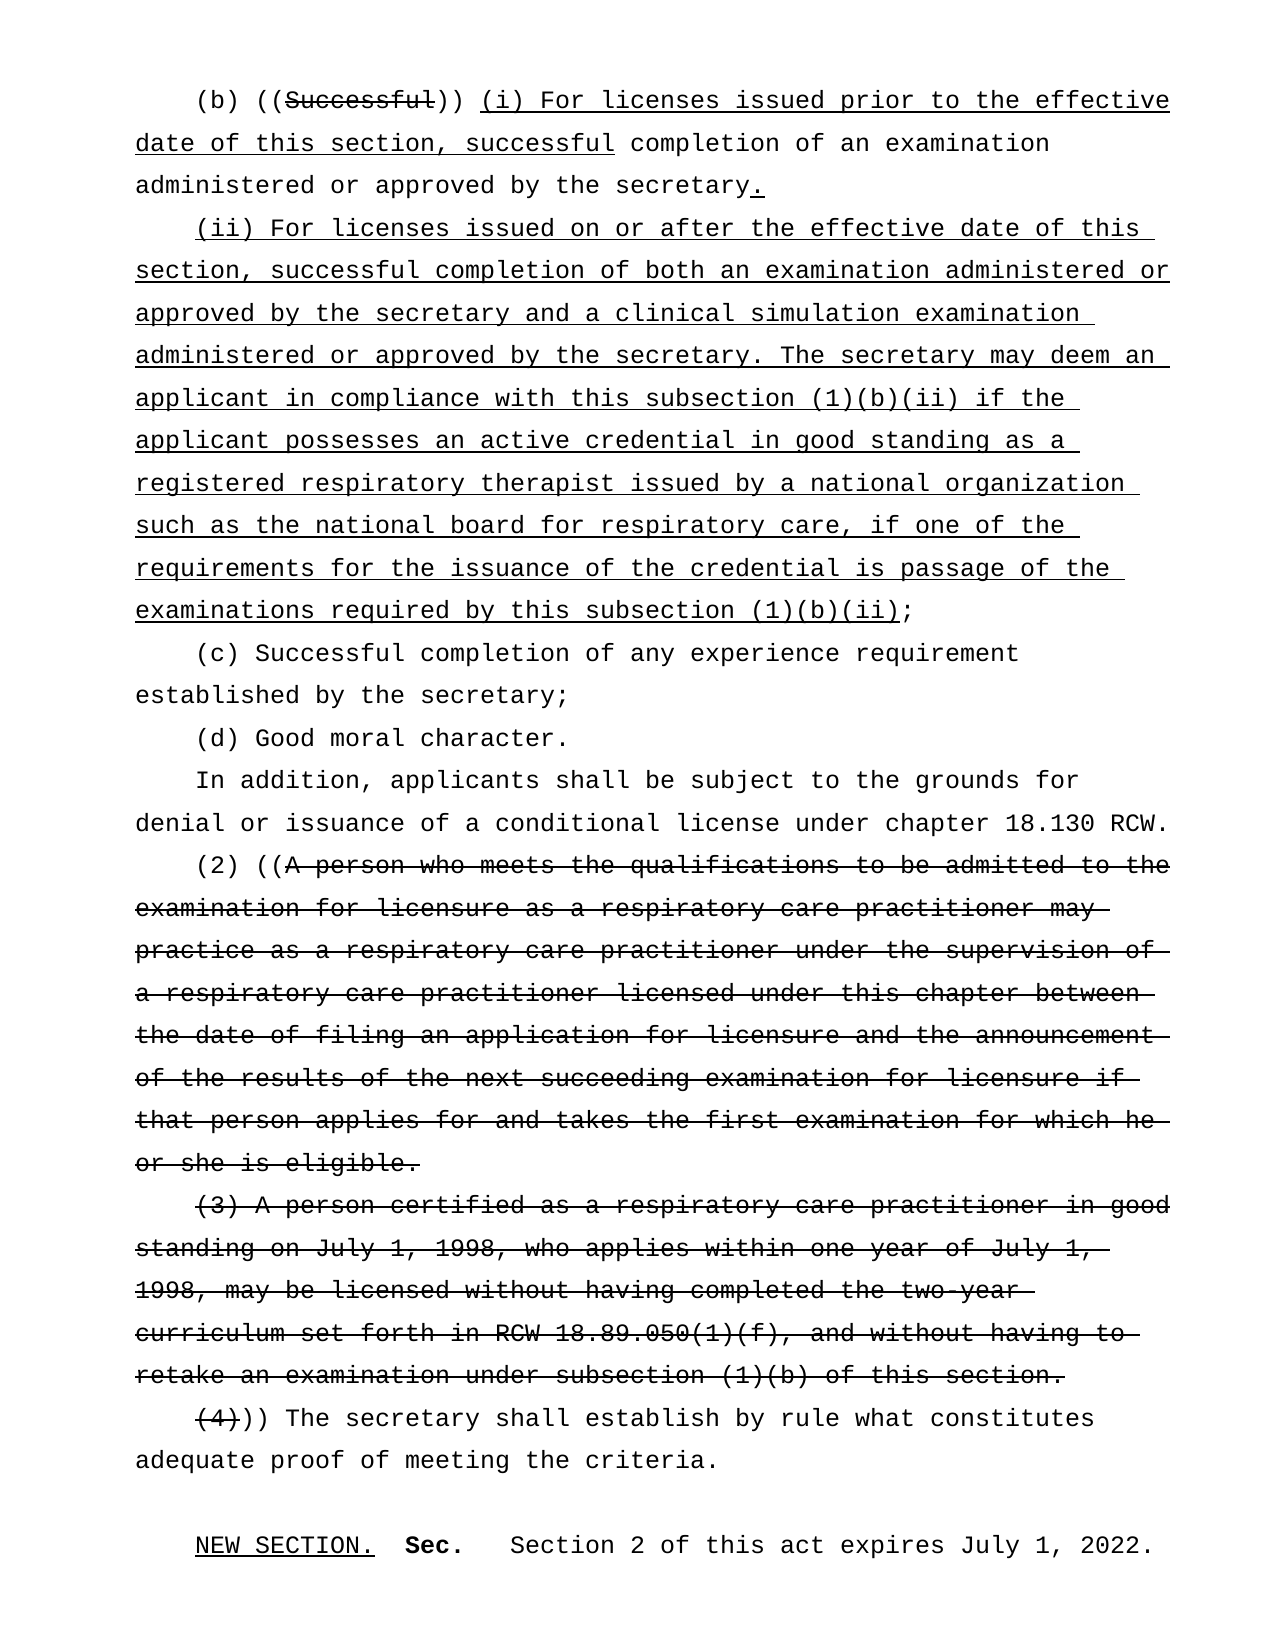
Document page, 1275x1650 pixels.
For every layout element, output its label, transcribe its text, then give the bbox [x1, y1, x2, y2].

text (ii) For licenses issued on or after the effective date of this section, successful completion of both an examination administered or approved by the secretary and a clinical simulation examination administered or approved by the secretary. The secretary may deem an applicant in compliance with this subsection (1)(b)(ii) if the applicant possesses an active credential in good standing as a registered respiratory therapist issued by a national organization such as the national board for respiratory care, if one of the requirements for the issuance of the credential is passage of the examinations required by this subsection (1)(b)(ii); [135, 202, 1170, 281]
text NEW SECTION. Sec. Section 2 of this act expires July 1, 2022. [135, 1519, 1170, 1562]
text (4))) The secretary shall establish by rule what constitutes adequate proof of meeting the criteria. [135, 1392, 1170, 1477]
text (2) ((A person who meets the qualifications to be admitted to the examination for licensure as a respiratory care practitioner may practice as a respiratory care practitioner under the supervision of a respiratory care practitioner licensed under this chapter between the date of filing an application for licensure and the announcement of the results of the next succeeding examination for licensure if that person applies for and takes the first examination for which he or she is eligible. [135, 840, 1170, 951]
text (2) ((A person who meets the qualifications to be admitted to the examination for licensure as a respiratory care practitioner may practice as a respiratory care practitioner under the supervision of a respiratory care practitioner licensed under this chapter between the date of filing an application for licensure and the announcement of the results of the next succeeding examination for licensure if that person applies for and takes the first examination for which he or she is eligible. [135, 953, 1170, 1036]
text (d) Good moral character. [135, 712, 1170, 755]
text (2) ((A person who meets the qualifications to be admitted to the examination for licensure as a respiratory care practitioner may practice as a respiratory care practitioner under the supervision of a respiratory care practitioner licensed under this chapter between the date of filing an application for licensure and the announcement of the results of the next succeeding examination for licensure if that person applies for and takes the first examination for which he or she is eligible. [135, 1038, 1170, 1121]
text In addition, applicants shall be subject to the grounds for denial or issuance of a conditional license under chapter 18.130 RCW. [135, 755, 1170, 840]
text (ii) For licenses issued on or after the effective date of this section, successful completion of both an examination administered or approved by the secretary and a clinical simulation examination administered or approved by the secretary. The secretary may deem an applicant in compliance with this subsection (1)(b)(ii) if the applicant possesses an active credential in good standing as a registered respiratory therapist issued by a national organization such as the national board for respiratory care, if one of the requirements for the issuance of the credential is passage of the examinations required by this subsection (1)(b)(ii); [135, 283, 1170, 366]
text (3) A person certified as a respiratory care practitioner in good standing on July 1, 1998, who applies within one year of July 1, 1998, may be licensed without having completed the two-year curriculum set forth in RCW 18.89.050(1)(f), and without having to retake an examination under subsection (1)(b) of this section. [135, 1180, 1170, 1392]
text (c) Successful completion of any experience requirement established by the secretary; [135, 627, 1170, 712]
text (ii) For licenses issued on or after the effective date of this section, successful completion of both an examination administered or approved by the secretary and a clinical simulation examination administered or approved by the secretary. The secretary may deem an applicant in compliance with this subsection (1)(b)(ii) if the applicant possesses an active credential in good standing as a registered respiratory therapist issued by a national organization such as the national board for respiratory care, if one of the requirements for the issuance of the credential is passage of the examinations required by this subsection (1)(b)(ii); [135, 368, 1170, 627]
text (2) ((A person who meets the qualifications to be admitted to the examination for licensure as a respiratory care practitioner may practice as a respiratory care practitioner under the supervision of a respiratory care practitioner licensed under this chapter between the date of filing an application for licensure and the announcement of the results of the next succeeding examination for licensure if that person applies for and takes the first examination for which he or she is eligible. [135, 1123, 1170, 1180]
text (b) ((Successful)) (i) For licenses issued prior to the effective date of this section, successful completion of an examination administered or approved by the secretary. [135, 75, 1170, 202]
